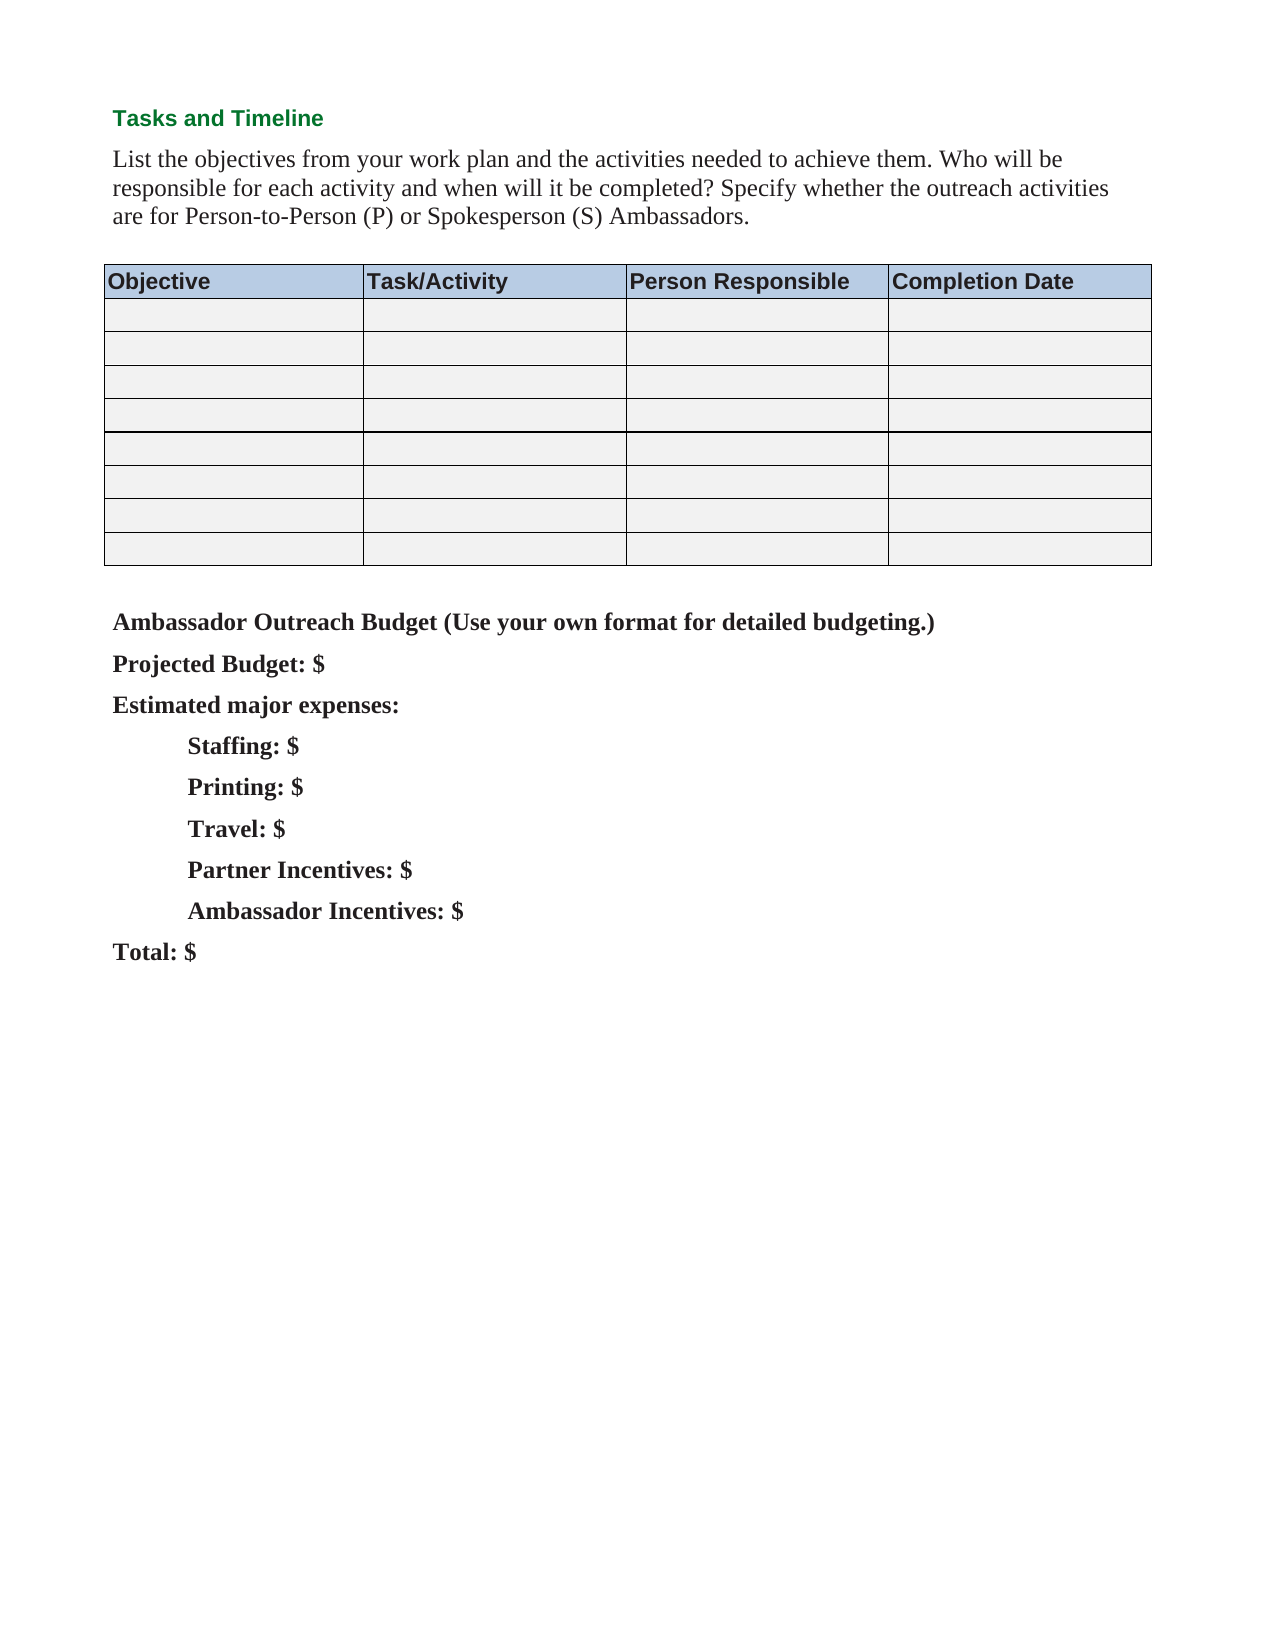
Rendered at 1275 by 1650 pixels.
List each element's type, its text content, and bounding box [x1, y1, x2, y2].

table_header Objective [105, 265, 363, 298]
table_cell [889, 533, 1151, 565]
table_cell [105, 399, 363, 431]
table_cell [627, 433, 888, 465]
table_cell [105, 299, 363, 331]
table_cell [627, 332, 888, 364]
table_cell [105, 366, 363, 398]
text Travel: $ [187, 814, 1162, 842]
table_cell [889, 433, 1151, 465]
table_cell [105, 332, 363, 364]
table_cell [627, 466, 888, 498]
table_cell [627, 366, 888, 398]
text are for Person-to-Person (P) or Spokesperson (S) Ambassadors. [112, 201, 1162, 230]
table_cell [889, 366, 1151, 398]
table_cell [105, 466, 363, 498]
table_cell [627, 299, 888, 331]
text Printing: $ [187, 772, 1162, 801]
table_cell [105, 533, 363, 565]
text Estimated major expenses: [112, 690, 1162, 719]
table_header Completion Date [889, 265, 1151, 298]
table_cell [889, 332, 1151, 364]
table_cell [627, 499, 888, 532]
table_cell [364, 399, 626, 431]
text Partner Incentives: $ [187, 855, 1162, 884]
text Ambassador Outreach Budget (Use your own format for detailed budgeting.) [112, 607, 1162, 636]
table_cell [105, 499, 363, 532]
table_cell [364, 332, 626, 364]
table_cell [627, 533, 888, 565]
table_cell [364, 466, 626, 498]
text Ambassador Incentives: $ [187, 896, 1162, 925]
table_cell [364, 499, 626, 532]
text Projected Budget: $ [112, 649, 1162, 677]
table_cell [105, 433, 363, 465]
table_cell [627, 399, 888, 431]
text List the objectives from your work plan and the activities needed to achieve them. Who will be responsible for each activity and when will it be completed? Specify whether the outreach activities [112, 144, 1162, 201]
table_cell [364, 533, 626, 565]
text Total: $ [112, 937, 1162, 966]
table_cell [364, 299, 626, 331]
table_cell [889, 399, 1151, 431]
text Staffing: $ [187, 731, 1162, 760]
table_cell [364, 366, 626, 398]
table_cell [889, 499, 1151, 532]
table_header Person Responsible [627, 265, 888, 298]
table_header Task/Activity [364, 265, 626, 298]
table_cell [364, 433, 626, 465]
text Tasks and Timeline [112, 105, 1162, 131]
table_cell [889, 466, 1151, 498]
table_cell [889, 299, 1151, 331]
